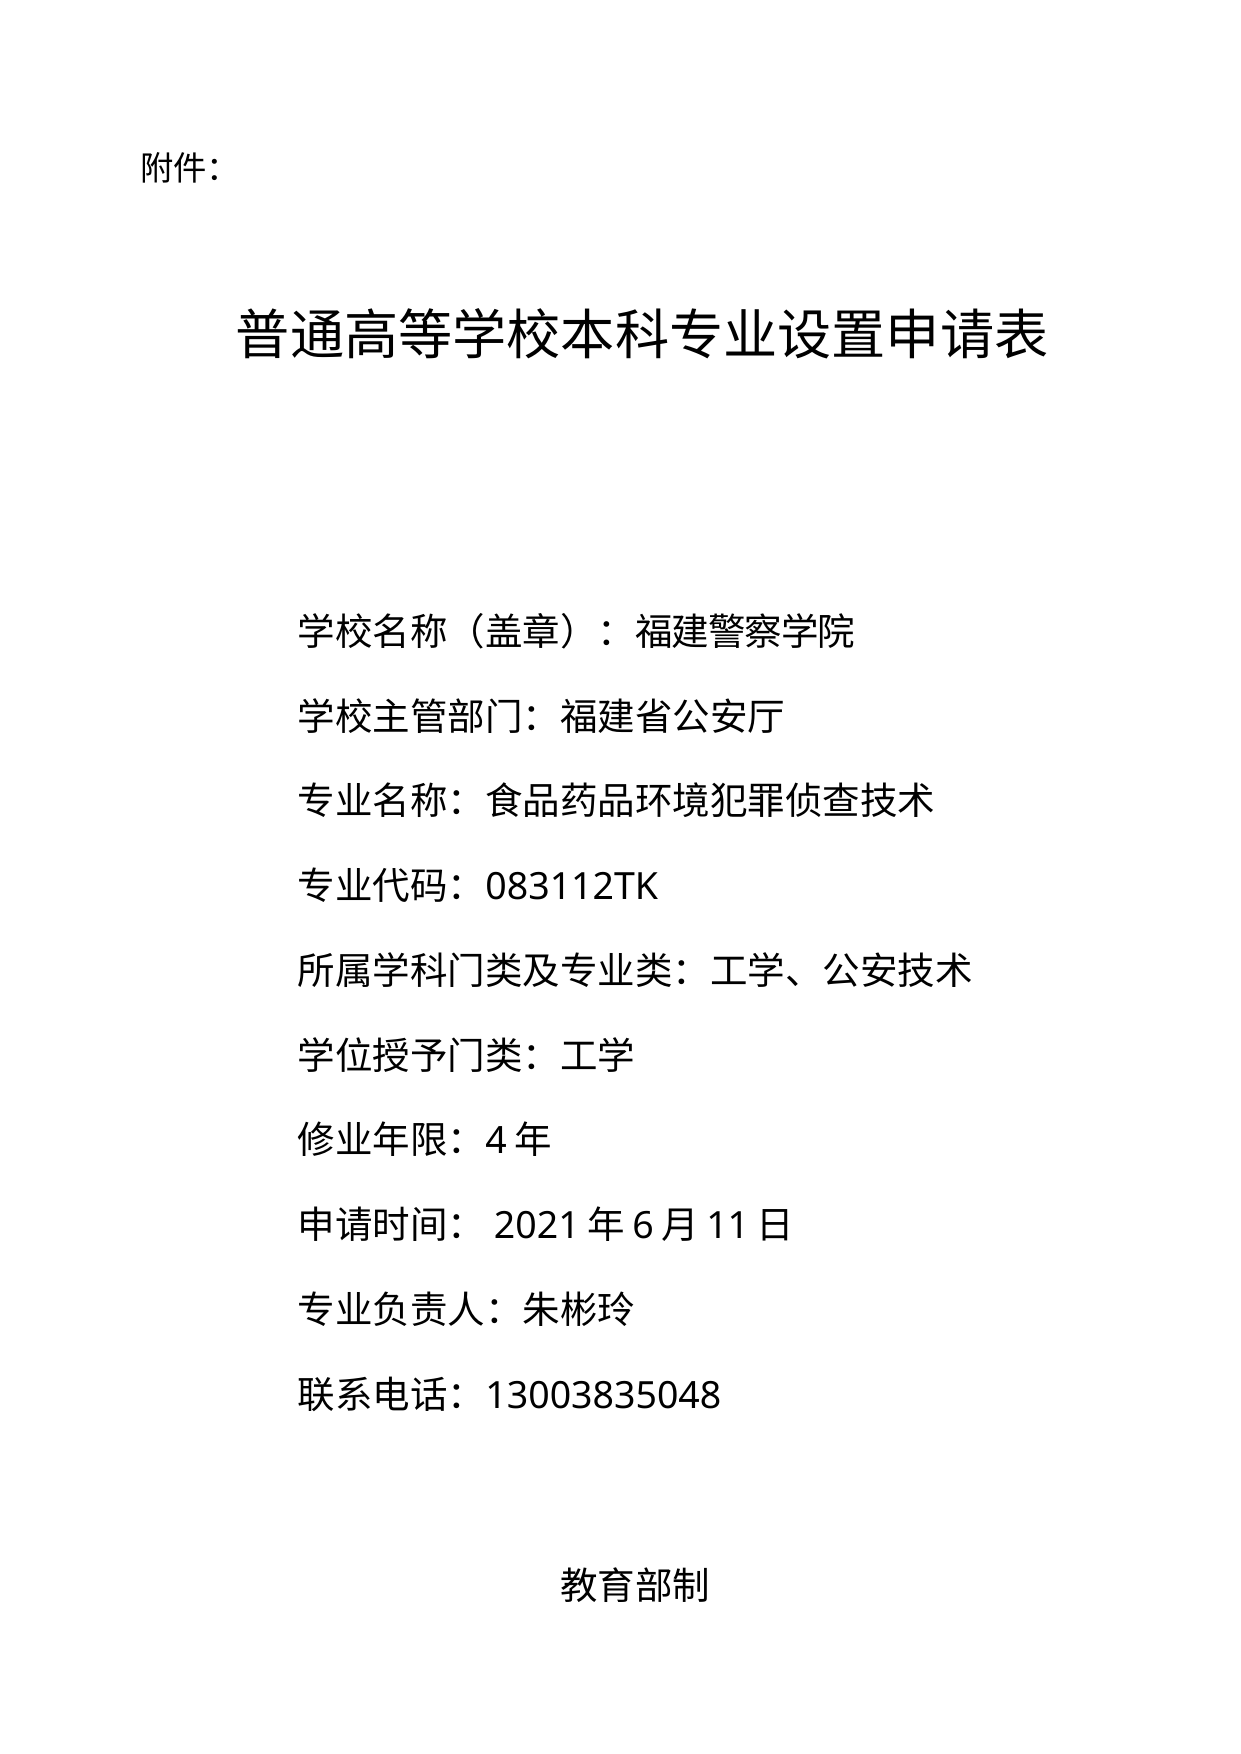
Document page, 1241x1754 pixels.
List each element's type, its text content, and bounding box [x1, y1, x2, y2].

text 联系电话：13003835048 [298, 1365, 995, 1419]
text 学校主管部门：福建省公安厅 [297, 686, 1133, 741]
text 教育部制 [220, 1556, 1050, 1610]
text 专业名称：食品药品环境犯罪侦查技术 [297, 771, 1171, 825]
text 修业年限：4年 [298, 1110, 995, 1165]
text 普通高等学校本科专业设置申请表 [233, 292, 1050, 370]
text 学校名称（盖章）：福建警察学院 [297, 602, 1133, 656]
text 学位授予门类：工学 [298, 1026, 1087, 1080]
text 附件： [140, 142, 1171, 190]
text 专业负责人：朱彬玲 [298, 1280, 995, 1334]
text 申请时间： 2021年6月11日 [298, 1195, 995, 1250]
text 专业代码：083112TK [298, 856, 1171, 910]
text 所属学科门类及专业类：工学、公安技术 [298, 941, 1087, 995]
